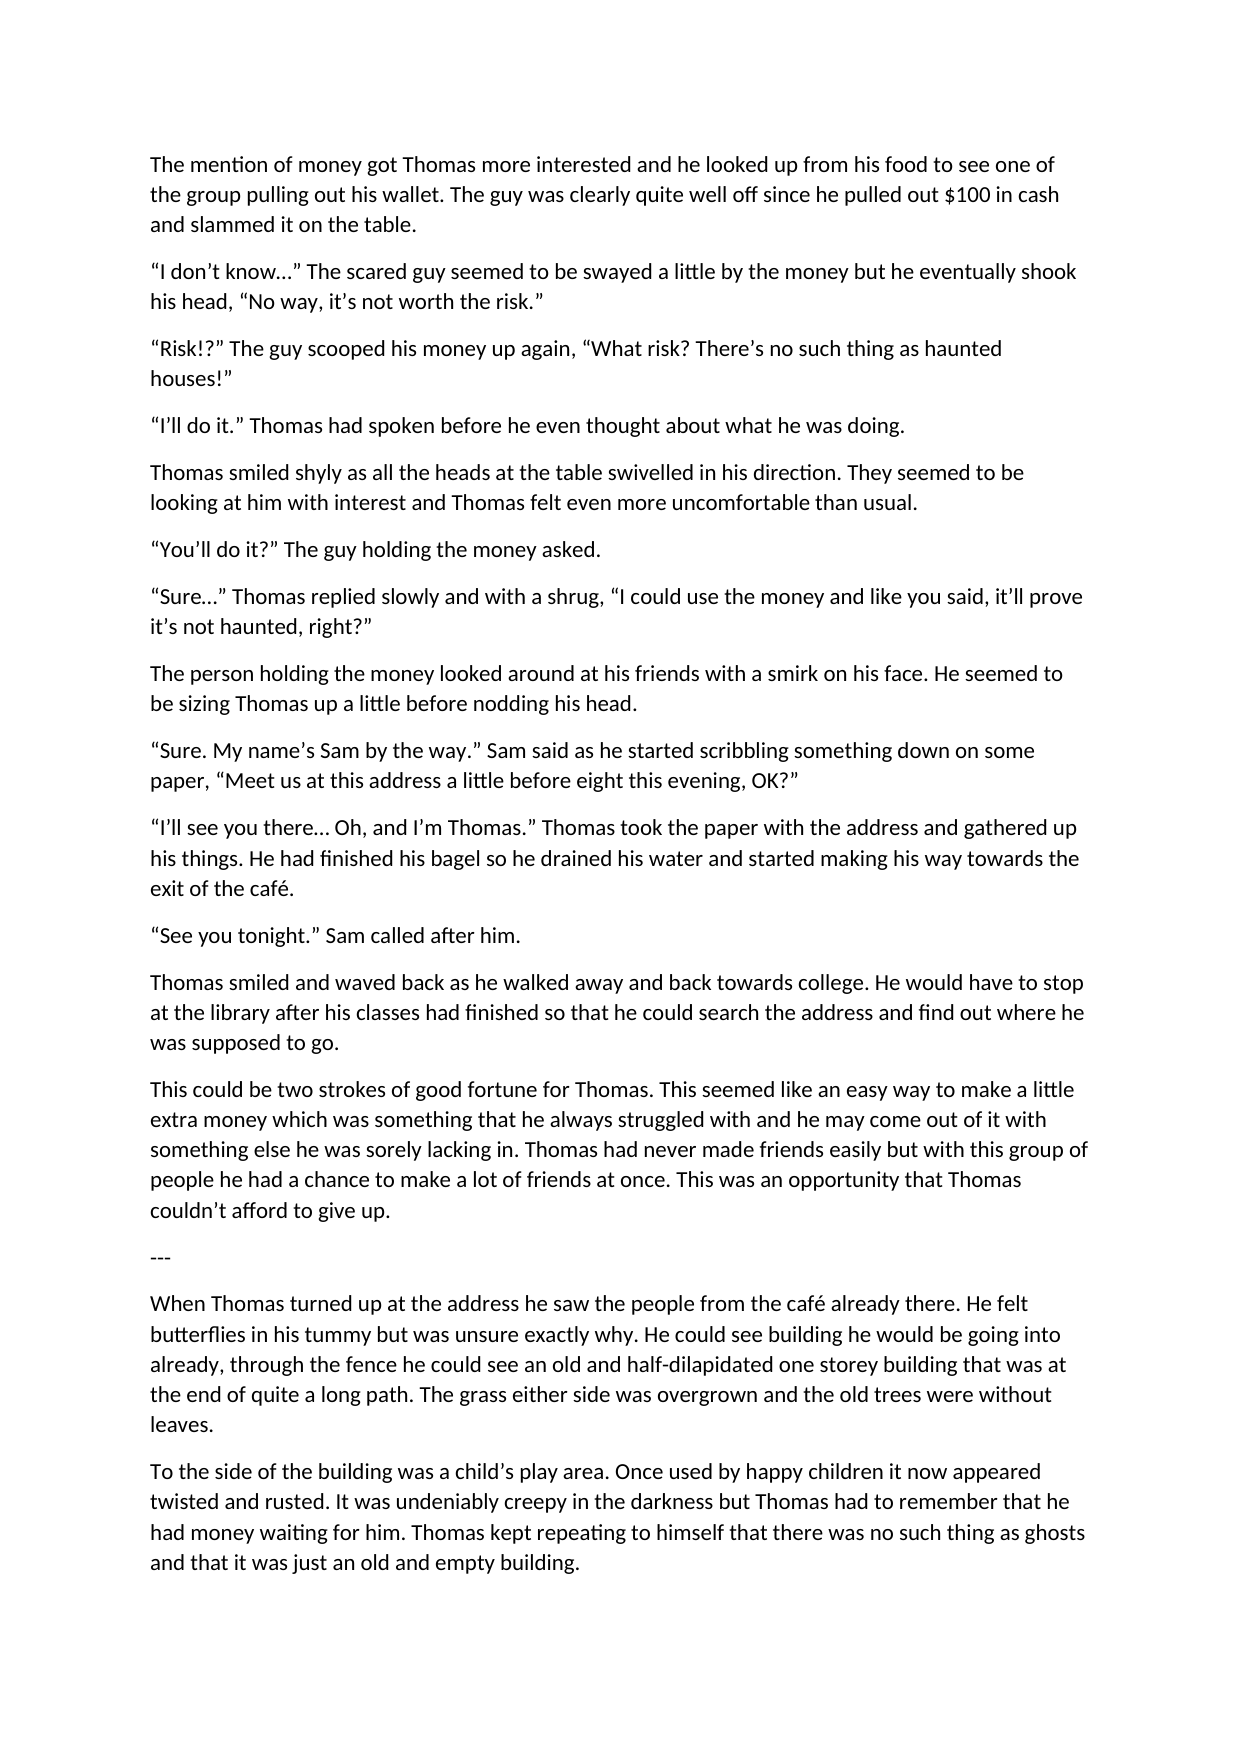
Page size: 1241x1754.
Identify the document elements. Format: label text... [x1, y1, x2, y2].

text When Thomas turned up at the address he saw the people from the café already there. He felt butterflies in his tummy but was unsure exactly why. He could see building he would be going into already, through the fence he could see an old and half-dilapidated one storey building that was at the end of quite a long path. The grass either side was overgrown and the old trees were without leaves. [150, 1289, 1090, 1438]
text Thomas smiled and waved back as he walked away and back towards college. He would have to stop at the library after his classes had finished so that he could search the address and find out where he was supposed to go. [150, 968, 1090, 1056]
text “I don’t know…” The scared guy seemed to be swayed a little by the money but he eventually shook his head, “No way, it’s not worth the risk.” [150, 257, 1090, 316]
text “You’ll do it?” The guy holding the money asked. [150, 535, 1090, 563]
text To the side of the building was a child’s play area. Once used by happy children it now appeared twisted and rusted. It was undeniably creepy in the darkness but Thomas had to remember that he had money waiting for him. Thomas kept repeating to himself that there was no such thing as ghosts and that it was just an old and empty building. [150, 1457, 1090, 1576]
text “I’ll see you there… Oh, and I’m Thomas.” Thomas took the paper with the address and gathered up his things. He had finished his bagel so he drained his water and started making his way towards the exit of the café. [150, 813, 1090, 902]
text “Sure…” Thomas replied slowly and with a shrug, “I could use the money and like you said, it’ll prove it’s not haunted, right?” [150, 582, 1090, 641]
text The person holding the money looked around at his friends with a smirk on his face. He seemed to be sizing Thomas up a little before nodding his head. [150, 659, 1090, 718]
text Thomas smiled shyly as all the heads at the table swivelled in his direction. They seemed to be looking at him with interest and Thomas felt even more uncomfortable than usual. [150, 458, 1090, 517]
text “Risk!?” The guy scooped his money up again, “What risk? There’s no such thing as haunted houses!” [150, 334, 1090, 393]
text “I’ll do it.” Thomas had spoken before he even thought about what he was doing. [150, 411, 1090, 439]
text This could be two strokes of good fortune for Thomas. This seemed like an easy way to make a little extra money which was something that he always struggled with and he may come out of it with something else he was sorely lacking in. Thomas had never made friends easily but with this group of people he had a chance to make a lot of friends at once. This was an opportunity that Thomas couldn’t afford to give up. [150, 1075, 1090, 1224]
text --- [150, 1243, 1090, 1271]
text The mention of money got Thomas more interested and he looked up from his food to see one of the group pulling out his wallet. The guy was clearly quite well off since he pulled out $100 in cash and slammed it on the table. [150, 150, 1090, 238]
text “See you tonight.” Sam called after him. [150, 921, 1090, 949]
text “Sure. My name’s Sam by the way.” Sam said as he started scribbling something down on some paper, “Meet us at this address a little before eight this evening, OK?” [150, 736, 1090, 795]
